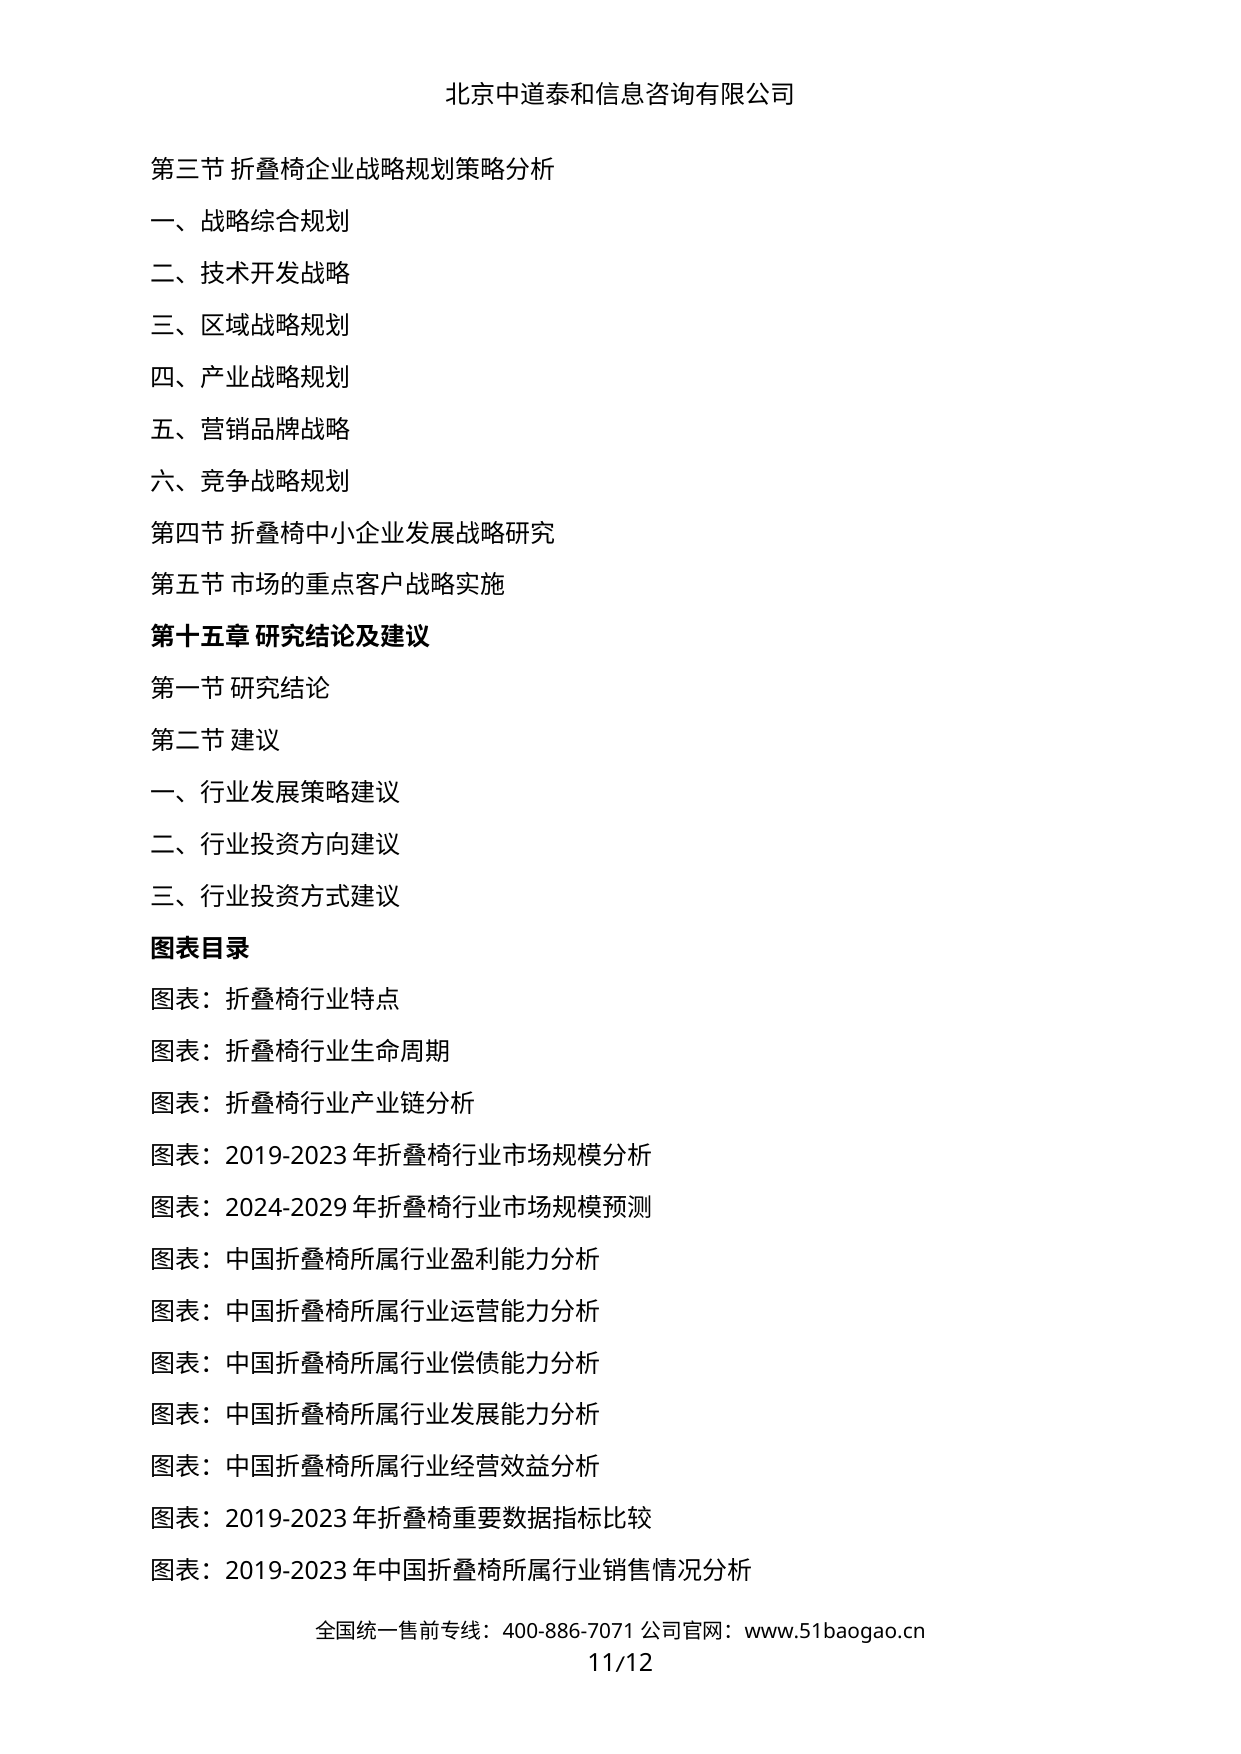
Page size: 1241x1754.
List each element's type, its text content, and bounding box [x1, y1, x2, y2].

text 图表：中国折叠椅所属行业偿债能力分析 [150, 1343, 1090, 1379]
text 第一节 研究结论 [150, 669, 1090, 705]
text 第三节 折叠椅企业战略规划策略分析 [150, 150, 1090, 186]
text 一、行业发展策略建议 [150, 772, 1090, 809]
text 二、行业投资方向建议 [150, 824, 1090, 861]
text 第五节 市场的重点客户战略实施 [150, 565, 1090, 601]
text 图表：2019-2023年折叠椅重要数据指标比较 [150, 1499, 1090, 1535]
text 图表：2024-2029年折叠椅行业市场规模预测 [150, 1187, 1090, 1224]
text 图表：中国折叠椅所属行业盈利能力分析 [150, 1239, 1090, 1276]
text 图表：2019-2023年中国折叠椅所属行业销售情况分析 [150, 1551, 1090, 1587]
text 一、战略综合规划 [150, 202, 1090, 238]
text 三、行业投资方式建议 [150, 876, 1090, 912]
text 图表：2019-2023年折叠椅行业市场规模分析 [150, 1136, 1090, 1172]
text 图表：折叠椅行业产业链分析 [150, 1084, 1090, 1120]
text 图表：中国折叠椅所属行业经营效益分析 [150, 1447, 1090, 1483]
text 四、产业战略规划 [150, 357, 1090, 394]
text 图表：中国折叠椅所属行业发展能力分析 [150, 1395, 1090, 1431]
text 图表：中国折叠椅所属行业运营能力分析 [150, 1291, 1090, 1327]
text 五、营销品牌战略 [150, 409, 1090, 446]
text 六、竞争战略规划 [150, 461, 1090, 497]
text 图表：折叠椅行业特点 [150, 980, 1090, 1016]
text 第十五章 研究结论及建议 [150, 617, 1090, 653]
text 图表：折叠椅行业生命周期 [150, 1032, 1090, 1068]
text 二、技术开发战略 [150, 254, 1090, 290]
text 图表目录 [150, 928, 1090, 964]
text 第二节 建议 [150, 721, 1090, 757]
text 三、区域战略规划 [150, 306, 1090, 342]
text 第四节 折叠椅中小企业发展战略研究 [150, 513, 1090, 549]
